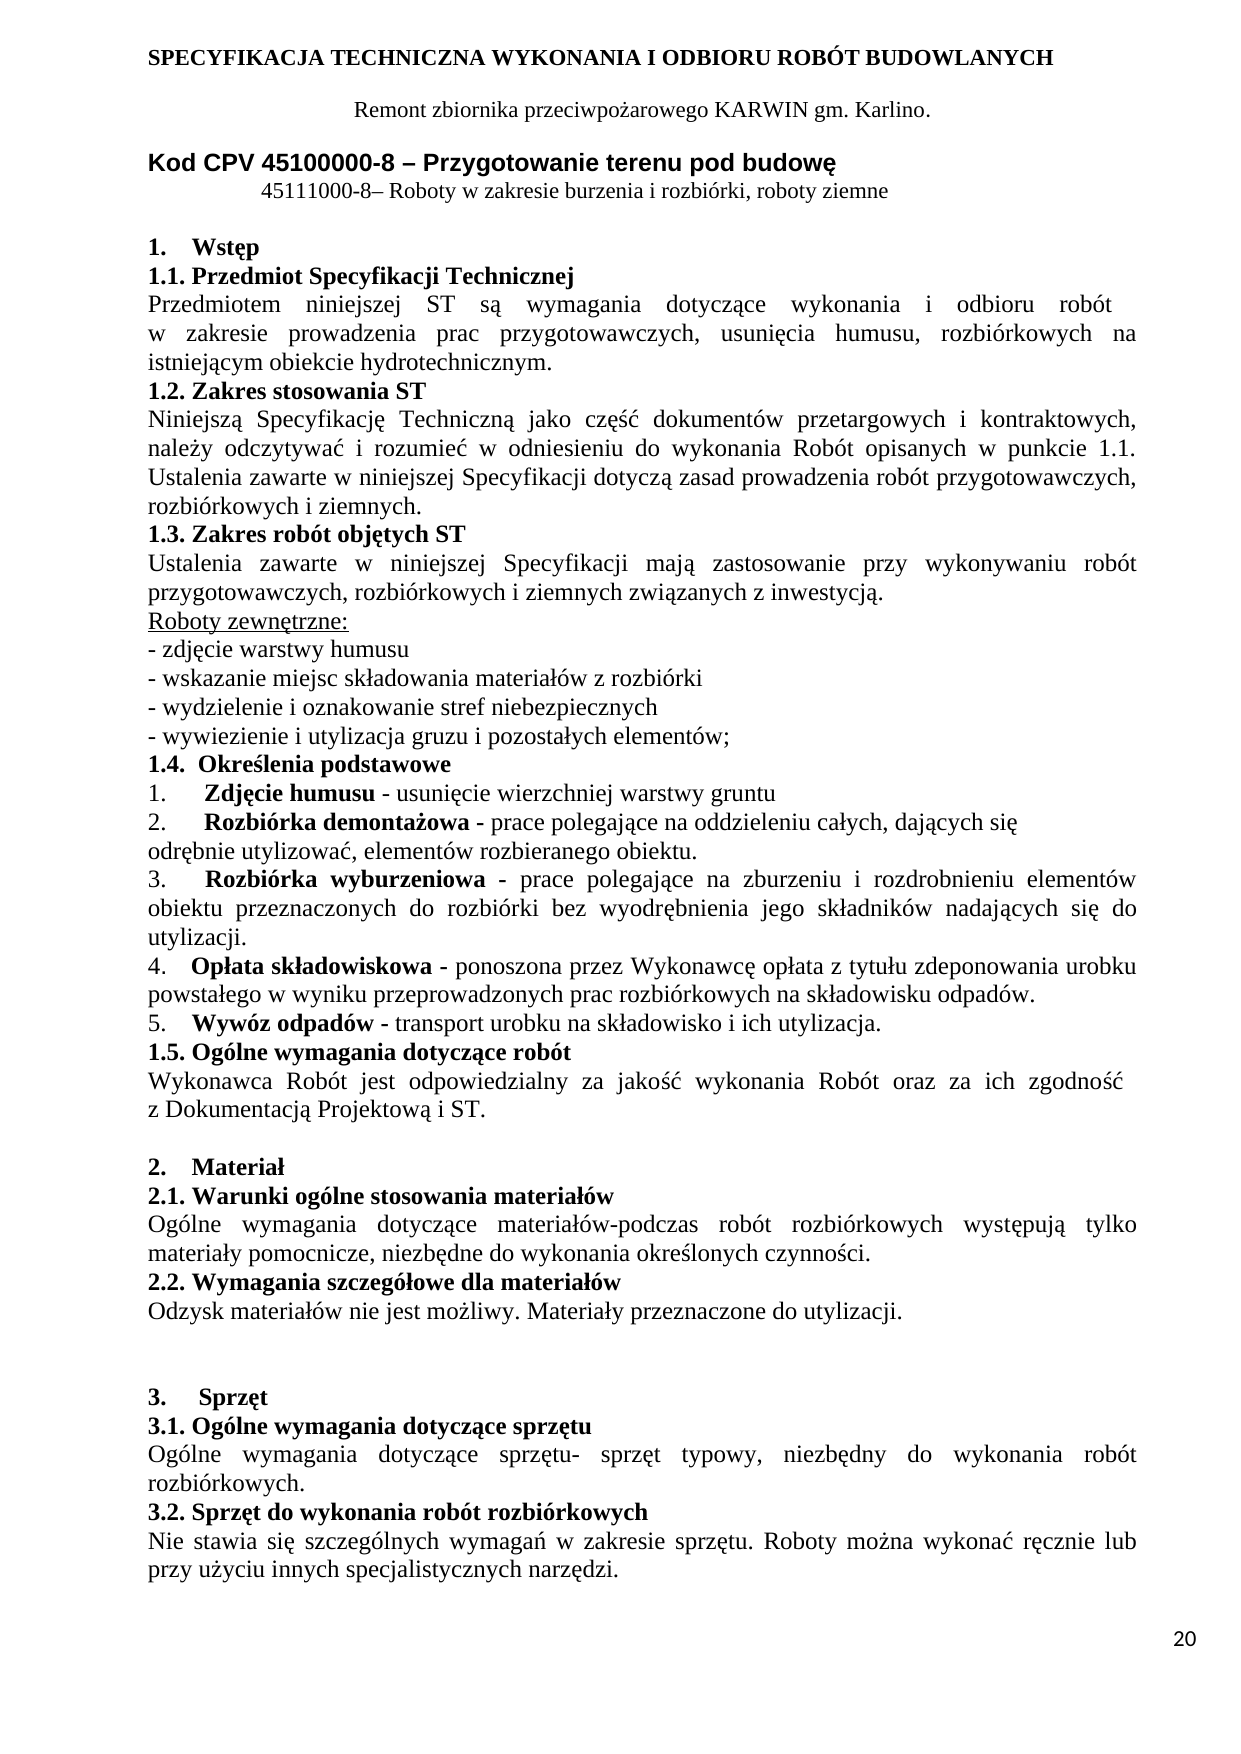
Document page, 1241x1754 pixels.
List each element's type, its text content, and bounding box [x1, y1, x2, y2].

text 1. Zdjęcie humusu - usunięcie wierzchniej warstwy gruntu [148, 778, 1137, 807]
text Ustalenia zawarte w niniejszej Specyfikacji mają zastosowanie przy wykonywaniu robót przygotowawczych, rozbiórkowych i ziemnych związanych z inwestycją. [148, 548, 1137, 606]
text Roboty zewnętrzne: [148, 606, 1137, 634]
text 1.4. Określenia podstawowe [148, 749, 1137, 778]
text 45111000-8– Roboty w zakresie burzenia i rozbiórki, roboty ziemne [148, 177, 1137, 203]
text - wywiezienie i utylizacja gruzu i pozostałych elementów; [148, 721, 1137, 749]
text 1.1. Przedmiot Specyfikacji Technicznej [148, 261, 1137, 289]
text 4. Opłata składowiskowa - ponoszona przez Wykonawcę opłata z tytułu zdeponowania urobku powstałego w wyniku przeprowadzonych prac rozbiórkowych na składowisku odpadów. [148, 951, 1137, 1008]
text Kod CPV 45100000-8 – Przygotowanie terenu pod budowę [148, 148, 1137, 177]
text Ogólne wymagania dotyczące materiałów-podczas robót rozbiórkowych występują tylko materiały pomocnicze, niezbędne do wykonania określonych czynności. [148, 1209, 1137, 1267]
text 2. Materiał [148, 1152, 1137, 1181]
text Przedmiotem niniejszej ST są wymagania dotyczące wykonania i odbioru robót w zakresie prowadzenia prac przygotowawczych, usunięcia humusu, rozbiórkowych na istniejącym obiekcie hydrotechnicznym. [148, 289, 1137, 376]
text 3. Rozbiórka wyburzeniowa - prace polegające na zburzeniu i rozdrobnieniu elementów obiektu przeznaczonych do rozbiórki bez wyodrębnienia jego składników nadających się do utylizacji. [148, 864, 1137, 951]
text 3.1. Ogólne wymagania dotyczące sprzętu [148, 1411, 1137, 1439]
text 2.2. Wymagania szczegółowe dla materiałów [148, 1267, 1137, 1296]
text 1. Wstęp [148, 232, 1137, 261]
text 1.3. Zakres robót objętych ST [148, 519, 1137, 548]
text 2.1. Warunki ogólne stosowania materiałów [148, 1181, 1137, 1209]
text Nie stawia się szczególnych wymagań w zakresie sprzętu. Roboty można wykonać ręcznie lub przy użyciu innych specjalistycznych narzędzi. [148, 1526, 1137, 1583]
text - zdjęcie warstwy humusu [148, 634, 1137, 663]
text - wskazanie miejsc składowania materiałów z rozbiórki [148, 663, 1137, 692]
text - wydzielenie i oznakowanie stref niebezpiecznych [148, 692, 1137, 721]
text Ogólne wymagania dotyczące sprzętu- sprzęt typowy, niezbędny do wykonania robót rozbiórkowych. [148, 1439, 1137, 1497]
text 5. Wywóz odpadów - transport urobku na składowisko i ich utylizacja. [148, 1008, 1137, 1037]
text Wykonawca Robót jest odpowiedzialny za jakość wykonania Robót oraz za ich zgodność z Dokumentacją Projektową i ST. [148, 1066, 1137, 1123]
text 3.2. Sprzęt do wykonania robót rozbiórkowych [148, 1497, 1137, 1526]
text Niniejszą Specyfikację Techniczną jako część dokumentów przetargowych i kontraktowych, należy odczytywać i rozumieć w odniesieniu do wykonania Robót opisanych w punkcie 1.1. Ustalenia zawarte w niniejszej Specyfikacji dotyczą zasad prowadzenia robót przygotowawczych, rozbiórkowych i ziemnych. [148, 404, 1137, 519]
list Sprzęt [148, 1382, 1137, 1411]
text 1.5. Ogólne wymagania dotyczące robót [148, 1037, 1137, 1066]
text 2. Rozbiórka demontażowa - prace polegające na oddzieleniu całych, dających się [148, 807, 1137, 836]
text 1.2. Zakres stosowania ST [148, 376, 1137, 404]
text odrębnie utylizować, elementów rozbieranego obiektu. [148, 836, 1137, 864]
text Odzysk materiałów nie jest możliwy. Materiały przeznaczone do utylizacji. [148, 1296, 1137, 1324]
